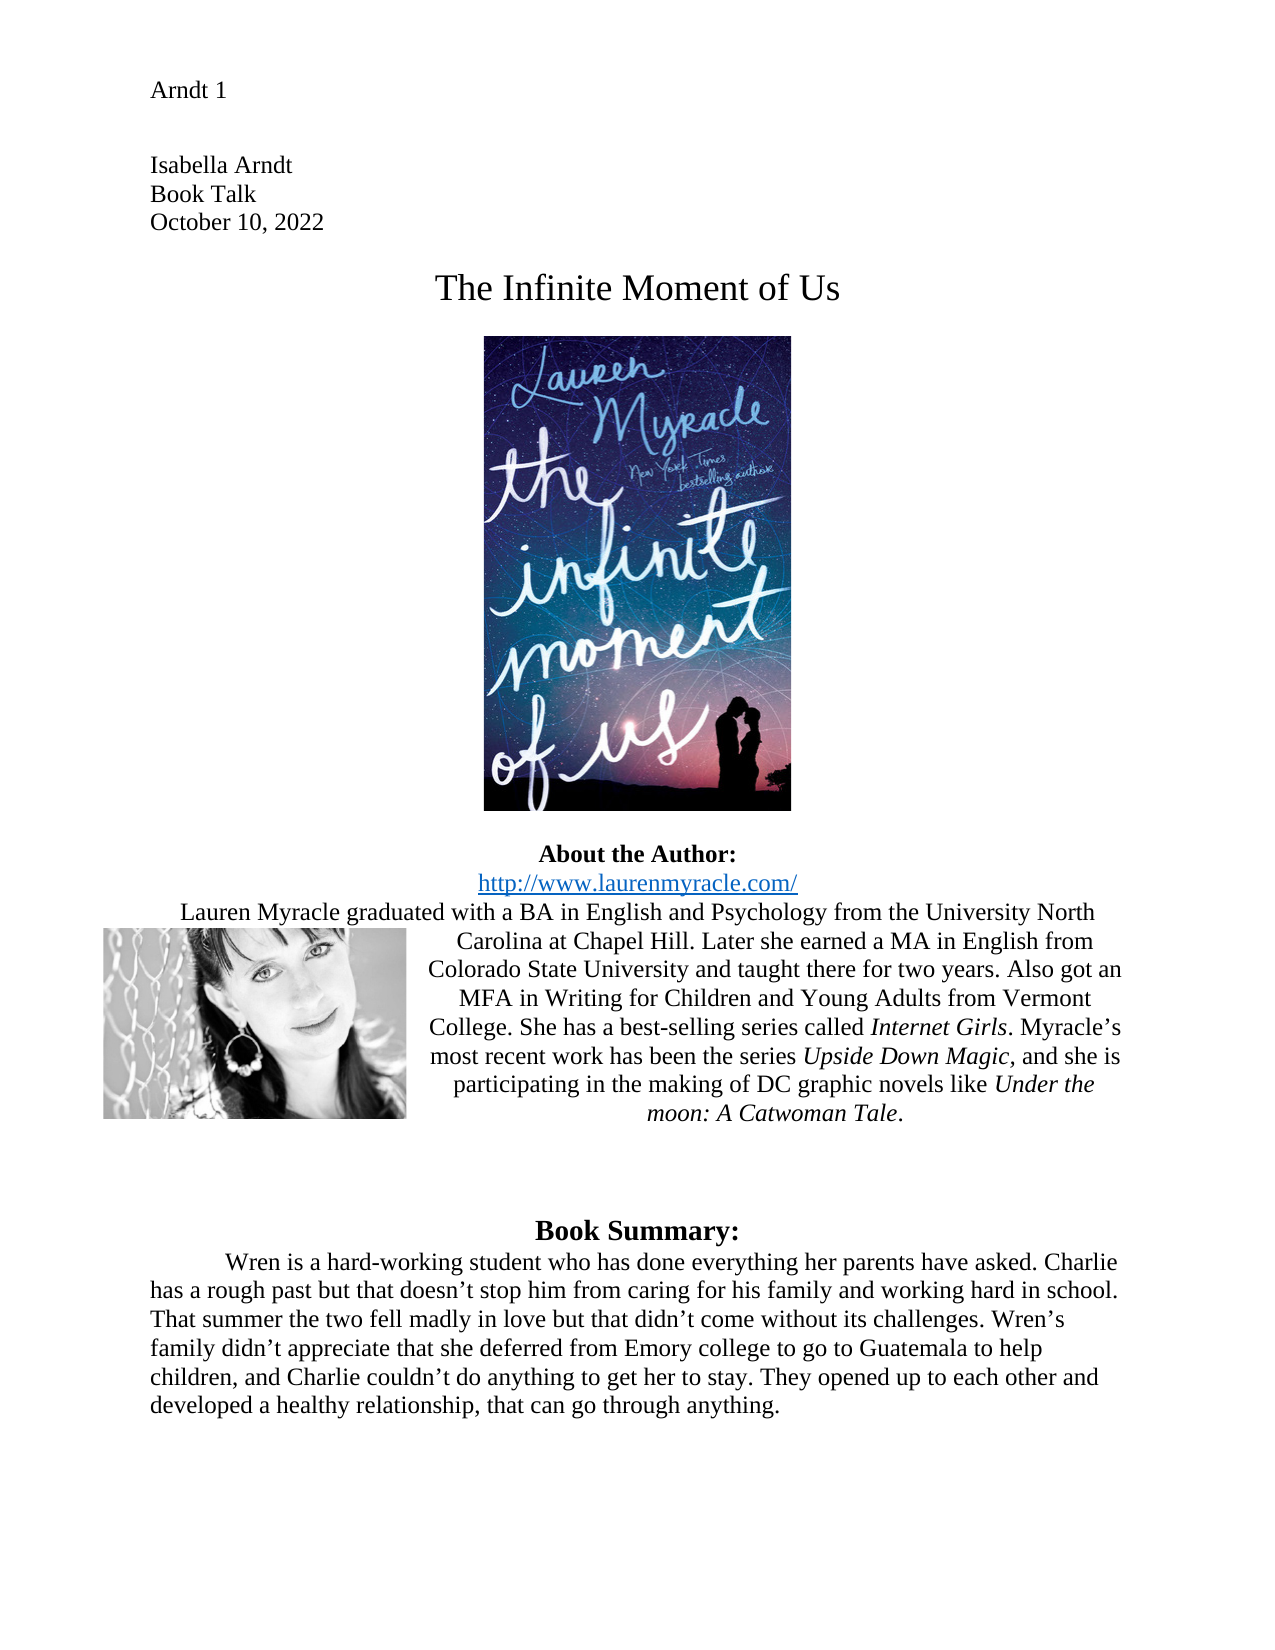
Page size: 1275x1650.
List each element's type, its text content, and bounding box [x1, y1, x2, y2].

text Lauren Myracle graduated with a BA in English and Psychology from the University North Carolina at Chapel Hill. Later she earned a MA in English from Colorado State University and taught there for two years. Also got an MFA in Writing for Children and Young Adults from Vermont College. She has a best-selling series called Internet Girls. Myracle’s most recent work has been the series Upside Down Magic, and she is participating in the making of DC graphic novels like Under the moon: A Catwoman Tale. [150, 897, 1125, 1127]
picture [765, 610, 775, 614]
text Wren is a hard-working student who has done everything her parents have asked. Charlie has a rough past but that doesn’t stop him from caring for his family and working hard in school. That summer the two fell madly in love but that didn’t come without its challenges. Wren’s family didn’t appreciate that she deferred from Emory college to go to Guatemala to help children, and Charlie couldn’t do anything to get her to stay. They opened up to each other and developed a healthy relationship, that can go through anything. [150, 1247, 1125, 1419]
text October 10, 2022 [150, 207, 1125, 236]
text Isabella Arndt [150, 150, 1125, 179]
picture [483, 336, 792, 811]
text About the Author: [150, 839, 1125, 868]
picture [103, 928, 407, 1119]
text http://www.laurenmyracle.com/ [150, 868, 1125, 897]
text The Infinite Moment of Us [150, 265, 1125, 308]
text Book Talk [150, 179, 1125, 207]
text Book Summary: [150, 1213, 1125, 1247]
